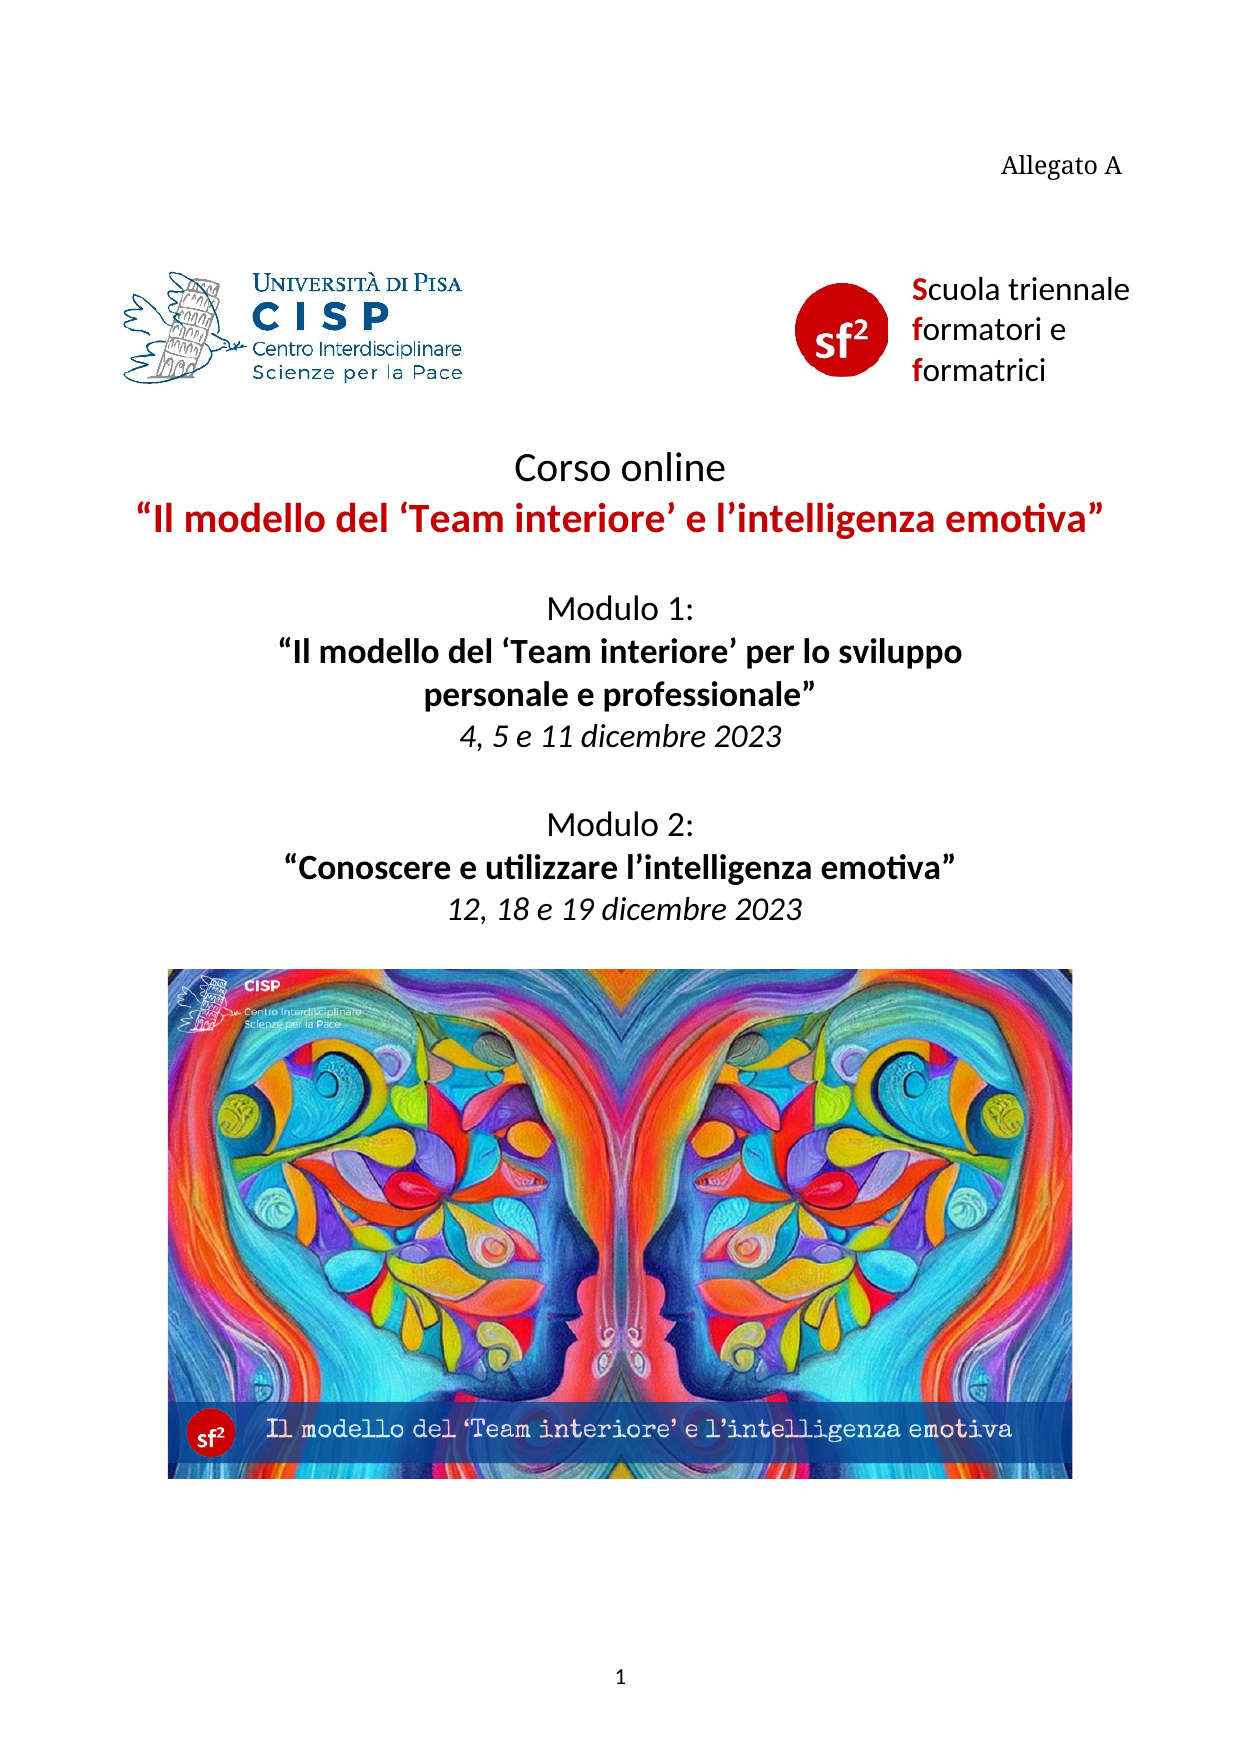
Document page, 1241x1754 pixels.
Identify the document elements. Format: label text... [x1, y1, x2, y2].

picture [794, 282, 889, 377]
text Modulo 2: [118, 802, 1122, 845]
text Corso online [118, 441, 1122, 492]
table_header Scuola triennale formatori e formatrici [901, 268, 1162, 390]
picture [118, 267, 466, 388]
text “Il modello del ‘Team interiore’ per lo sviluppo [118, 629, 1122, 672]
table_header [635, 268, 901, 390]
text Modulo 1: [118, 586, 1122, 629]
table_header [107, 268, 635, 390]
picture [167, 969, 1073, 1479]
text 4, 5 e 11 dicembre 2023 [118, 715, 1122, 756]
text “Il modello del ‘Team interiore’ e l’intelligenza emotiva” [118, 492, 1122, 542]
text Allegato A [118, 148, 1122, 182]
text personale e professionale” [118, 672, 1122, 715]
text “Conoscere e utilizzare l’intelligenza emotiva” [118, 845, 1122, 888]
text 12, 18 e 19 dicembre 2023 [118, 888, 1122, 929]
